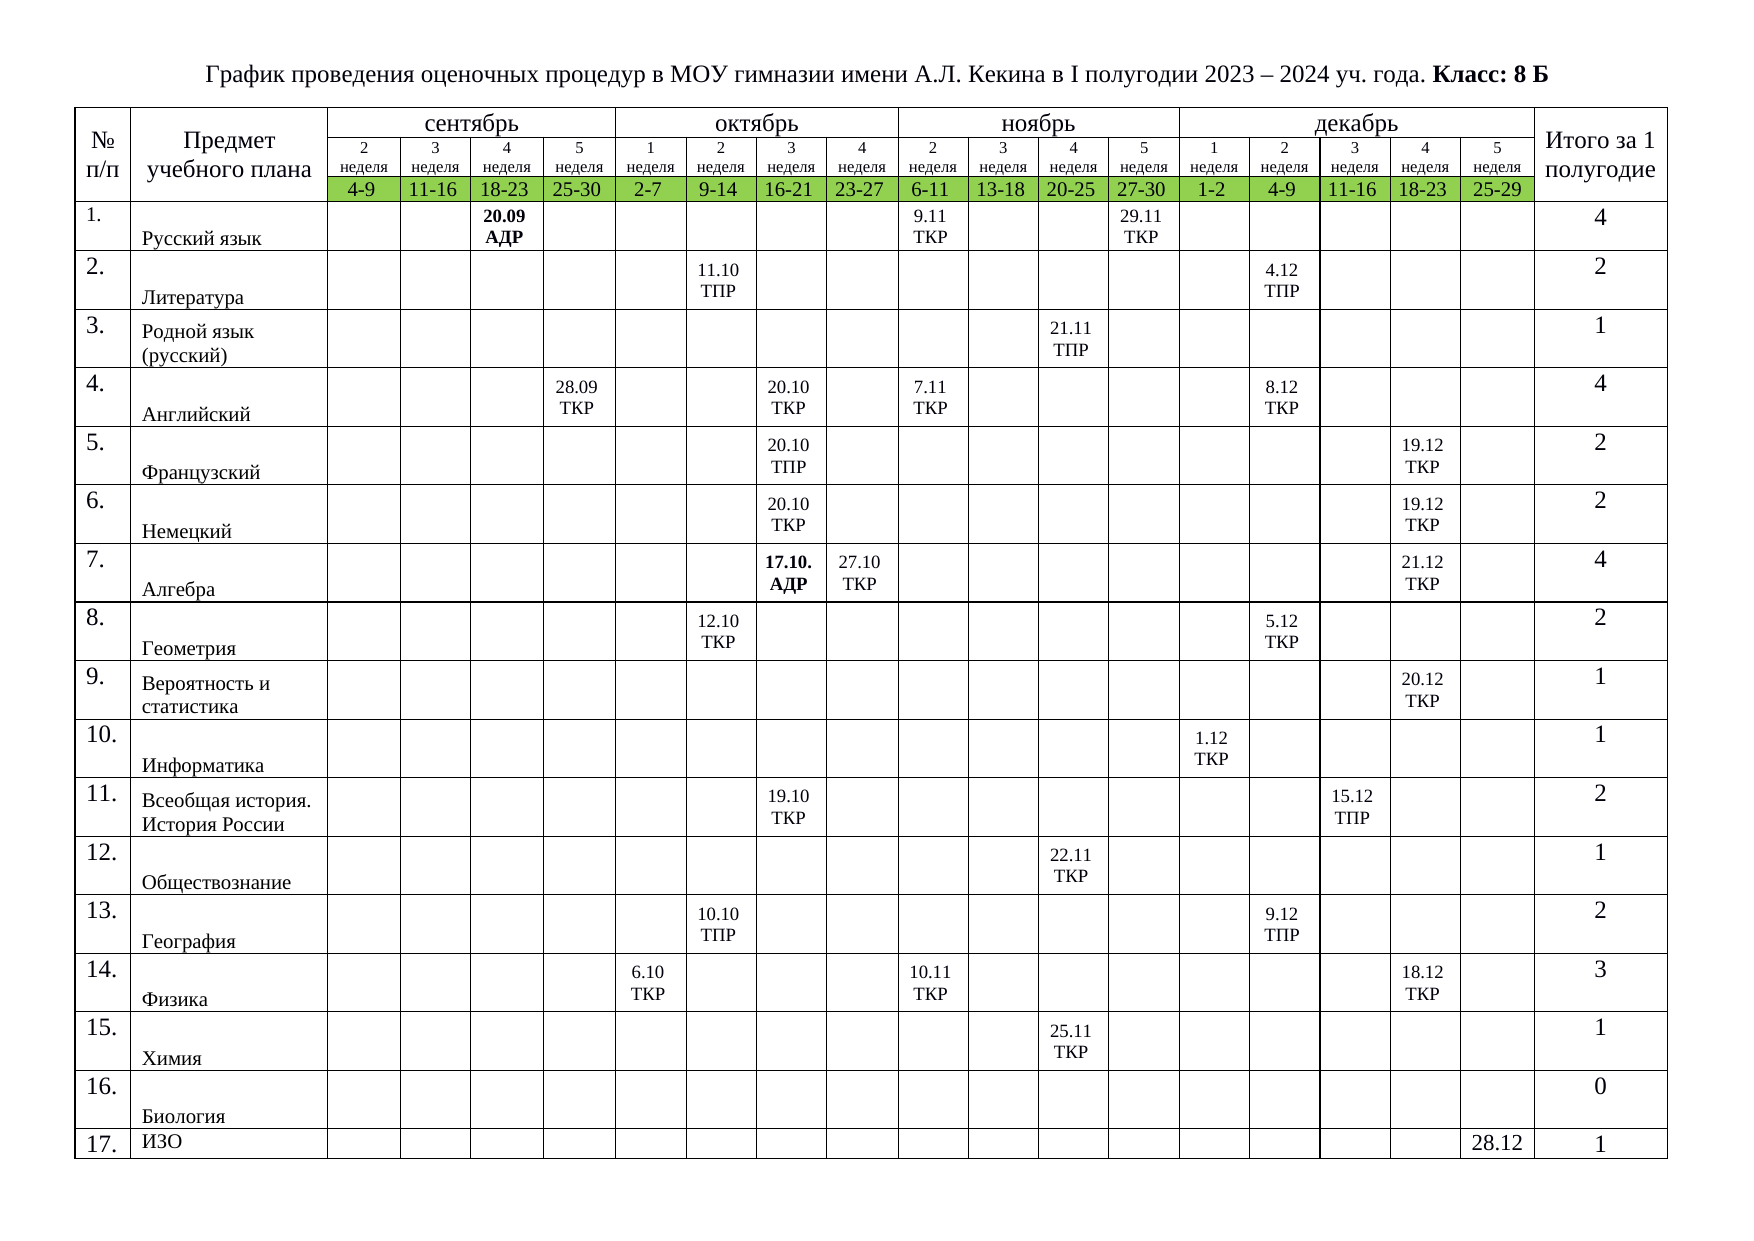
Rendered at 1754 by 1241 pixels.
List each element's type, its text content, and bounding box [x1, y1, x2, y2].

table_cell 2 неделя [899, 138, 968, 176]
table_cell 20.12 ТКР [1391, 661, 1460, 718]
table_cell [544, 778, 615, 836]
table_cell [616, 778, 686, 836]
table_cell 11-16 [401, 177, 470, 201]
table_cell [401, 895, 470, 953]
table_cell [969, 368, 1038, 426]
table_cell [328, 837, 400, 894]
table_cell [1180, 778, 1249, 836]
table_cell [544, 1129, 615, 1158]
table_cell [544, 661, 615, 718]
table_cell [328, 1012, 400, 1070]
table_cell 5 неделя [544, 138, 615, 176]
table_cell [328, 485, 400, 543]
table_cell [757, 202, 826, 250]
table_cell [76, 1129, 130, 1158]
table_cell [1391, 1012, 1460, 1070]
table_cell 1 неделя [1180, 138, 1249, 176]
table_cell [616, 1012, 686, 1070]
table_cell [1039, 202, 1108, 250]
table_header № п/п [76, 108, 130, 201]
table_cell 20.10 ТКР [757, 368, 826, 426]
table_cell [1321, 661, 1390, 718]
table_cell [687, 1129, 756, 1158]
table_cell [1250, 1129, 1319, 1158]
table_cell [328, 778, 400, 836]
table_cell [1109, 368, 1179, 426]
text График проведения оценочных процедур в МОУ гимназии имени А.Л. Кекина в I полугодии 2023 – 2024 уч. года. Класс: 8 Б [75, 59, 1679, 88]
table_cell [1180, 895, 1249, 953]
table_cell География [131, 895, 327, 953]
table_cell [899, 1071, 968, 1128]
table_cell [757, 895, 826, 953]
table_cell [401, 661, 470, 718]
table_cell [757, 720, 826, 777]
table_cell Всеобщая история. История России [131, 778, 327, 836]
table_cell 18-23 [1391, 177, 1460, 201]
table_cell 2 неделя [1250, 138, 1319, 176]
table_cell [687, 720, 756, 777]
table_cell 21.11 ТПР [1039, 310, 1108, 367]
table_cell [328, 1129, 400, 1158]
table_cell [401, 310, 470, 367]
table_cell [76, 368, 130, 426]
table_cell [827, 202, 898, 250]
table_cell [1039, 661, 1108, 718]
table_cell [328, 544, 400, 601]
table_cell [899, 1129, 968, 1158]
table_cell [328, 895, 400, 953]
table_cell [969, 251, 1038, 309]
table_cell [544, 544, 615, 601]
table_cell 4-9 [1250, 177, 1319, 201]
table_cell 19.10 ТКР [757, 778, 826, 836]
table_cell Геометрия [131, 603, 327, 660]
table_cell [401, 1129, 470, 1158]
table_header сентябрь [328, 108, 615, 137]
table_cell [757, 954, 826, 1011]
table_cell [687, 427, 756, 484]
table_cell ИЗО [131, 1129, 327, 1158]
table_cell 3 неделя [757, 138, 826, 176]
table_cell [899, 544, 968, 601]
table_cell [544, 202, 615, 250]
table_cell [1321, 368, 1390, 426]
table_cell [1391, 368, 1460, 426]
table_cell [1391, 603, 1460, 660]
table_cell 5 неделя [1109, 138, 1179, 176]
table_cell 23-27 [827, 177, 898, 201]
table_cell 2 [1535, 251, 1667, 309]
table_cell 11-16 [1321, 177, 1390, 201]
table_cell [899, 603, 968, 660]
table_cell 17.10. АДР [757, 544, 826, 601]
table_cell [757, 1071, 826, 1128]
table_cell 4 [1535, 544, 1667, 601]
table_cell Обществознание [131, 837, 327, 894]
table_cell [328, 368, 400, 426]
table_cell [969, 895, 1038, 953]
table_cell [1039, 1071, 1108, 1128]
table_cell 19.12 ТКР [1391, 427, 1460, 484]
table_cell [827, 310, 898, 367]
table_cell 19.12 ТКР [1391, 485, 1460, 543]
table_cell [1180, 427, 1249, 484]
table_cell Немецкий [131, 485, 327, 543]
table_cell 3 неделя [401, 138, 470, 176]
table_cell [687, 368, 756, 426]
table_cell [827, 661, 898, 718]
table_cell [1391, 778, 1460, 836]
table_cell [471, 544, 543, 601]
table_cell [401, 720, 470, 777]
table_cell [1250, 837, 1319, 894]
table_cell [471, 954, 543, 1011]
table_cell [471, 1012, 543, 1070]
table_cell [1109, 485, 1179, 543]
table_cell 1 [1535, 661, 1667, 718]
table_cell [1321, 251, 1390, 309]
table_cell [76, 544, 130, 601]
table_cell [616, 837, 686, 894]
table_cell [1180, 485, 1249, 543]
table_cell 20.10 ТКР [757, 485, 826, 543]
table_cell Родной язык (русский) [131, 310, 327, 367]
table_cell 28.09 ТКР [544, 368, 615, 426]
table_cell 6.10 ТКР [616, 954, 686, 1011]
table_cell 2 [1535, 895, 1667, 953]
table_cell 1 неделя [616, 138, 686, 176]
table_cell [899, 778, 968, 836]
table_cell [1180, 368, 1249, 426]
table_cell 3 [1535, 954, 1667, 1011]
table_cell [1321, 1071, 1390, 1128]
table_cell 1 [1535, 310, 1667, 367]
table_cell [1039, 720, 1108, 777]
table_cell [899, 895, 968, 953]
table_cell [401, 1012, 470, 1070]
table_cell [1250, 720, 1319, 777]
table_cell [1321, 1129, 1390, 1158]
table_cell [471, 310, 543, 367]
table_cell [1461, 837, 1534, 894]
table_cell [328, 1071, 400, 1128]
table_cell [471, 251, 543, 309]
table_cell [76, 1071, 130, 1128]
table_cell [1180, 1129, 1249, 1158]
table_cell [401, 954, 470, 1011]
table_cell [471, 1071, 543, 1128]
table_cell [827, 720, 898, 777]
table_cell 4 неделя [1391, 138, 1460, 176]
table_cell 9-14 [687, 177, 756, 201]
table_cell [76, 427, 130, 484]
table_cell [687, 485, 756, 543]
table_cell [1109, 251, 1179, 309]
table_cell [76, 895, 130, 953]
table_cell [401, 837, 470, 894]
table_cell 12.10 ТКР [687, 603, 756, 660]
table_cell [1250, 427, 1319, 484]
table_header Предмет учебного плана [131, 108, 327, 201]
table_cell [969, 427, 1038, 484]
table_cell [76, 661, 130, 718]
table_cell [76, 603, 130, 660]
table_cell [687, 310, 756, 367]
table_cell [616, 720, 686, 777]
table_cell [1109, 1071, 1179, 1128]
table_cell [544, 427, 615, 484]
table_cell 4 неделя [1039, 138, 1108, 176]
table_cell [1039, 251, 1108, 309]
table_cell [616, 202, 686, 250]
table_cell 22.11 ТКР [1039, 837, 1108, 894]
table_cell [1180, 1012, 1249, 1070]
table_cell [899, 310, 968, 367]
table_cell 4.12 ТПР [1250, 251, 1319, 309]
table_cell 2 неделя [687, 138, 756, 176]
table_cell [827, 954, 898, 1011]
table_cell 2 неделя [328, 138, 400, 176]
table_cell [1039, 603, 1108, 660]
table_cell [1109, 427, 1179, 484]
table_cell [687, 778, 756, 836]
table_cell [1109, 603, 1179, 660]
table_cell 4-9 [328, 177, 400, 201]
table_cell [757, 661, 826, 718]
table_cell 1 [1535, 837, 1667, 894]
table_cell [544, 837, 615, 894]
table_cell [1321, 485, 1390, 543]
table_cell [616, 310, 686, 367]
table_cell [969, 1129, 1038, 1158]
table_cell [1461, 603, 1534, 660]
table_cell [1461, 661, 1534, 718]
table_cell Вероятность и статистика [131, 661, 327, 718]
table_cell Биология [131, 1071, 327, 1128]
table_cell [687, 954, 756, 1011]
table_cell [76, 202, 130, 250]
table_cell [1321, 310, 1390, 367]
table_cell 27-30 [1109, 177, 1179, 201]
table_cell [1109, 954, 1179, 1011]
table_cell [1250, 202, 1319, 250]
table_cell [328, 202, 400, 250]
table_cell [471, 1129, 543, 1158]
table_cell [1180, 544, 1249, 601]
table_cell [969, 954, 1038, 1011]
table_cell 1 [1535, 1012, 1667, 1070]
table_cell 1 [1535, 1129, 1667, 1158]
table_cell [1321, 427, 1390, 484]
table_cell 29.11 ТКР [1109, 202, 1179, 250]
table_cell [1250, 310, 1319, 367]
table_cell [969, 837, 1038, 894]
table_cell 9.12 ТПР [1250, 895, 1319, 953]
table_cell [899, 661, 968, 718]
table_cell [1250, 1071, 1319, 1128]
table_cell 4 неделя [471, 138, 543, 176]
table_cell [757, 1129, 826, 1158]
table_cell [471, 603, 543, 660]
table_cell [76, 778, 130, 836]
table_cell 10.10 ТПР [687, 895, 756, 953]
table_cell Физика [131, 954, 327, 1011]
table_cell [76, 251, 130, 309]
table_cell [1250, 1012, 1319, 1070]
table_cell [1109, 778, 1179, 836]
table_cell [899, 427, 968, 484]
table_cell [471, 661, 543, 718]
table_cell 25-29 [1461, 177, 1534, 201]
table_cell [1391, 202, 1460, 250]
table_cell [1109, 837, 1179, 894]
table_cell 25-30 [544, 177, 615, 201]
table_cell [616, 1129, 686, 1158]
table_cell [401, 251, 470, 309]
table_cell 1.12 ТКР [1180, 720, 1249, 777]
table_cell 3 неделя [969, 138, 1038, 176]
table_cell [969, 603, 1038, 660]
table_cell [757, 1012, 826, 1070]
table_cell [76, 720, 130, 777]
table_cell [1461, 954, 1534, 1011]
table_cell [969, 310, 1038, 367]
table_cell 28.12 ТКР [1461, 1129, 1534, 1158]
table_cell [76, 310, 130, 367]
table_cell Алгебра [131, 544, 327, 601]
table_cell [1391, 895, 1460, 953]
table_cell [1321, 895, 1390, 953]
table_cell [1109, 661, 1179, 718]
table_cell 2 [1535, 427, 1667, 484]
table_cell [1461, 544, 1534, 601]
table_cell [1391, 310, 1460, 367]
table_cell [1321, 1012, 1390, 1070]
table_cell [899, 1012, 968, 1070]
table_cell [757, 310, 826, 367]
table_cell [76, 837, 130, 894]
table_cell [328, 310, 400, 367]
table_cell [899, 251, 968, 309]
table_cell [471, 837, 543, 894]
table_cell [401, 485, 470, 543]
table_cell [687, 1012, 756, 1070]
table_cell Французский [131, 427, 327, 484]
table_cell 2 [1535, 485, 1667, 543]
table_cell [1039, 427, 1108, 484]
table_cell [1391, 1129, 1460, 1158]
table_cell [827, 1129, 898, 1158]
table_cell [616, 427, 686, 484]
table_header октябрь [616, 108, 898, 137]
table_cell [1250, 778, 1319, 836]
table_cell [827, 485, 898, 543]
table_cell 6-11 [899, 177, 968, 201]
table_cell [1039, 485, 1108, 543]
table_cell 11.10 ТПР [687, 251, 756, 309]
table_cell [401, 1071, 470, 1128]
table_cell [1461, 427, 1534, 484]
table_cell [1461, 1071, 1534, 1128]
table_cell [1109, 1012, 1179, 1070]
table_cell [1461, 1012, 1534, 1070]
table_cell [827, 251, 898, 309]
table_cell [471, 427, 543, 484]
table_cell [827, 895, 898, 953]
table_cell 5 неделя [1461, 138, 1534, 176]
table_cell 10.11 ТКР [899, 954, 968, 1011]
table_cell 27.10 ТКР [827, 544, 898, 601]
table_cell 18.12 ТКР [1391, 954, 1460, 1011]
table_cell 25.11 ТКР [1039, 1012, 1108, 1070]
table_cell [899, 485, 968, 543]
table_cell [544, 1012, 615, 1070]
table_cell [1039, 368, 1108, 426]
table_cell [544, 251, 615, 309]
table_cell [1180, 837, 1249, 894]
table_cell [827, 778, 898, 836]
table_cell [76, 954, 130, 1011]
table_cell [1461, 895, 1534, 953]
table_cell Английский [131, 368, 327, 426]
table_cell 3 неделя [1321, 138, 1390, 176]
table_cell [471, 778, 543, 836]
table_cell [616, 544, 686, 601]
table_cell 5.12 ТКР [1250, 603, 1319, 660]
table_cell [1180, 202, 1249, 250]
table_cell [616, 603, 686, 660]
table_cell [328, 603, 400, 660]
table_cell [757, 251, 826, 309]
table_cell [616, 251, 686, 309]
table_cell [1391, 1071, 1460, 1128]
table_cell [827, 427, 898, 484]
table_cell [1039, 954, 1108, 1011]
table_cell [1321, 837, 1390, 894]
table_cell [1461, 778, 1534, 836]
table_cell 20-25 [1039, 177, 1108, 201]
table_cell [827, 1071, 898, 1128]
table_cell [76, 485, 130, 543]
table_cell [471, 485, 543, 543]
table_cell [1391, 720, 1460, 777]
table_cell [1321, 954, 1390, 1011]
table_cell [1250, 661, 1319, 718]
table_cell [969, 661, 1038, 718]
table_cell [1039, 895, 1108, 953]
table_cell [544, 603, 615, 660]
table_cell [544, 954, 615, 1011]
table_cell [471, 895, 543, 953]
table_cell [1461, 485, 1534, 543]
table_cell [471, 368, 543, 426]
table_cell [1180, 310, 1249, 367]
table_cell [1461, 251, 1534, 309]
table_cell [1321, 202, 1390, 250]
table_cell [899, 837, 968, 894]
table_cell [328, 720, 400, 777]
table_cell [1039, 544, 1108, 601]
table_cell [1250, 485, 1319, 543]
table_cell [969, 544, 1038, 601]
table_cell [1180, 603, 1249, 660]
table_cell [757, 603, 826, 660]
table_cell [1461, 368, 1534, 426]
table_cell [1321, 544, 1390, 601]
table_cell 21.12 ТКР [1391, 544, 1460, 601]
table_cell [1180, 954, 1249, 1011]
table_cell 20.10 ТПР [757, 427, 826, 484]
table_cell 16-21 [757, 177, 826, 201]
table_cell [401, 544, 470, 601]
table_cell [544, 895, 615, 953]
table_cell [757, 837, 826, 894]
table_cell [1391, 837, 1460, 894]
table_cell [1461, 202, 1534, 250]
table_cell 8.12 ТКР [1250, 368, 1319, 426]
table_cell 4 неделя [827, 138, 898, 176]
table_cell [1461, 720, 1534, 777]
table_cell [401, 603, 470, 660]
table_cell [1109, 1129, 1179, 1158]
table_cell [616, 1071, 686, 1128]
table_header декабрь [1180, 108, 1534, 137]
table_cell [328, 661, 400, 718]
table_cell [827, 368, 898, 426]
table_cell [969, 485, 1038, 543]
table_cell [687, 661, 756, 718]
table_cell [1180, 661, 1249, 718]
table_cell 2 [1535, 603, 1667, 660]
table_cell Информатика [131, 720, 327, 777]
table_cell [401, 778, 470, 836]
table_cell [616, 895, 686, 953]
table_cell [1039, 778, 1108, 836]
table_cell [1109, 720, 1179, 777]
table_cell [827, 603, 898, 660]
table_header ноябрь [899, 108, 1179, 137]
table_cell [1109, 310, 1179, 367]
table_cell [1109, 544, 1179, 601]
table_cell [401, 202, 470, 250]
table_header Итого за 1 полугодие [1535, 108, 1667, 201]
table_cell 2 [1535, 778, 1667, 836]
table_cell [687, 837, 756, 894]
table_cell [827, 1012, 898, 1070]
table_cell [544, 310, 615, 367]
table_cell [1250, 954, 1319, 1011]
table_cell [1039, 1129, 1108, 1158]
table_cell [687, 1071, 756, 1128]
table_cell Литература [131, 251, 327, 309]
table_cell 18-23 [471, 177, 543, 201]
table_cell 15.12 ТПР [1321, 778, 1390, 836]
table_cell [969, 1012, 1038, 1070]
table_cell [969, 202, 1038, 250]
table_cell [969, 720, 1038, 777]
table_cell [899, 720, 968, 777]
table_cell [1180, 251, 1249, 309]
table_cell 7.11 ТКР [899, 368, 968, 426]
table_cell 0 [1535, 1071, 1667, 1128]
table_cell 2-7 [616, 177, 686, 201]
table_cell [328, 251, 400, 309]
table_cell [1180, 1071, 1249, 1128]
table_cell [827, 837, 898, 894]
table_cell 4 [1535, 202, 1667, 250]
table_cell 9.11 ТКР [899, 202, 968, 250]
table_cell [616, 368, 686, 426]
table_cell 4 [1535, 368, 1667, 426]
table_cell [328, 954, 400, 1011]
table_cell [969, 1071, 1038, 1128]
table_cell Русский язык [131, 202, 327, 250]
table_cell [616, 661, 686, 718]
table_cell 13-18 [969, 177, 1038, 201]
table_cell 1-2 [1180, 177, 1249, 201]
table_cell [1109, 895, 1179, 953]
table_cell [687, 544, 756, 601]
table_cell [1321, 603, 1390, 660]
table_cell [687, 202, 756, 250]
table_cell [969, 778, 1038, 836]
table_cell [544, 720, 615, 777]
table_cell [1391, 251, 1460, 309]
table_cell [401, 368, 470, 426]
table_cell [544, 1071, 615, 1128]
table_cell 20.09 АДР [471, 202, 543, 250]
table_cell [471, 720, 543, 777]
table_cell 1 [1535, 720, 1667, 777]
table_cell [616, 485, 686, 543]
table_cell [544, 485, 615, 543]
table_cell [76, 1012, 130, 1070]
table_cell Химия [131, 1012, 327, 1070]
table_cell [328, 427, 400, 484]
table_cell [1461, 310, 1534, 367]
table_cell [401, 427, 470, 484]
table_cell [1321, 720, 1390, 777]
table_cell [1250, 544, 1319, 601]
